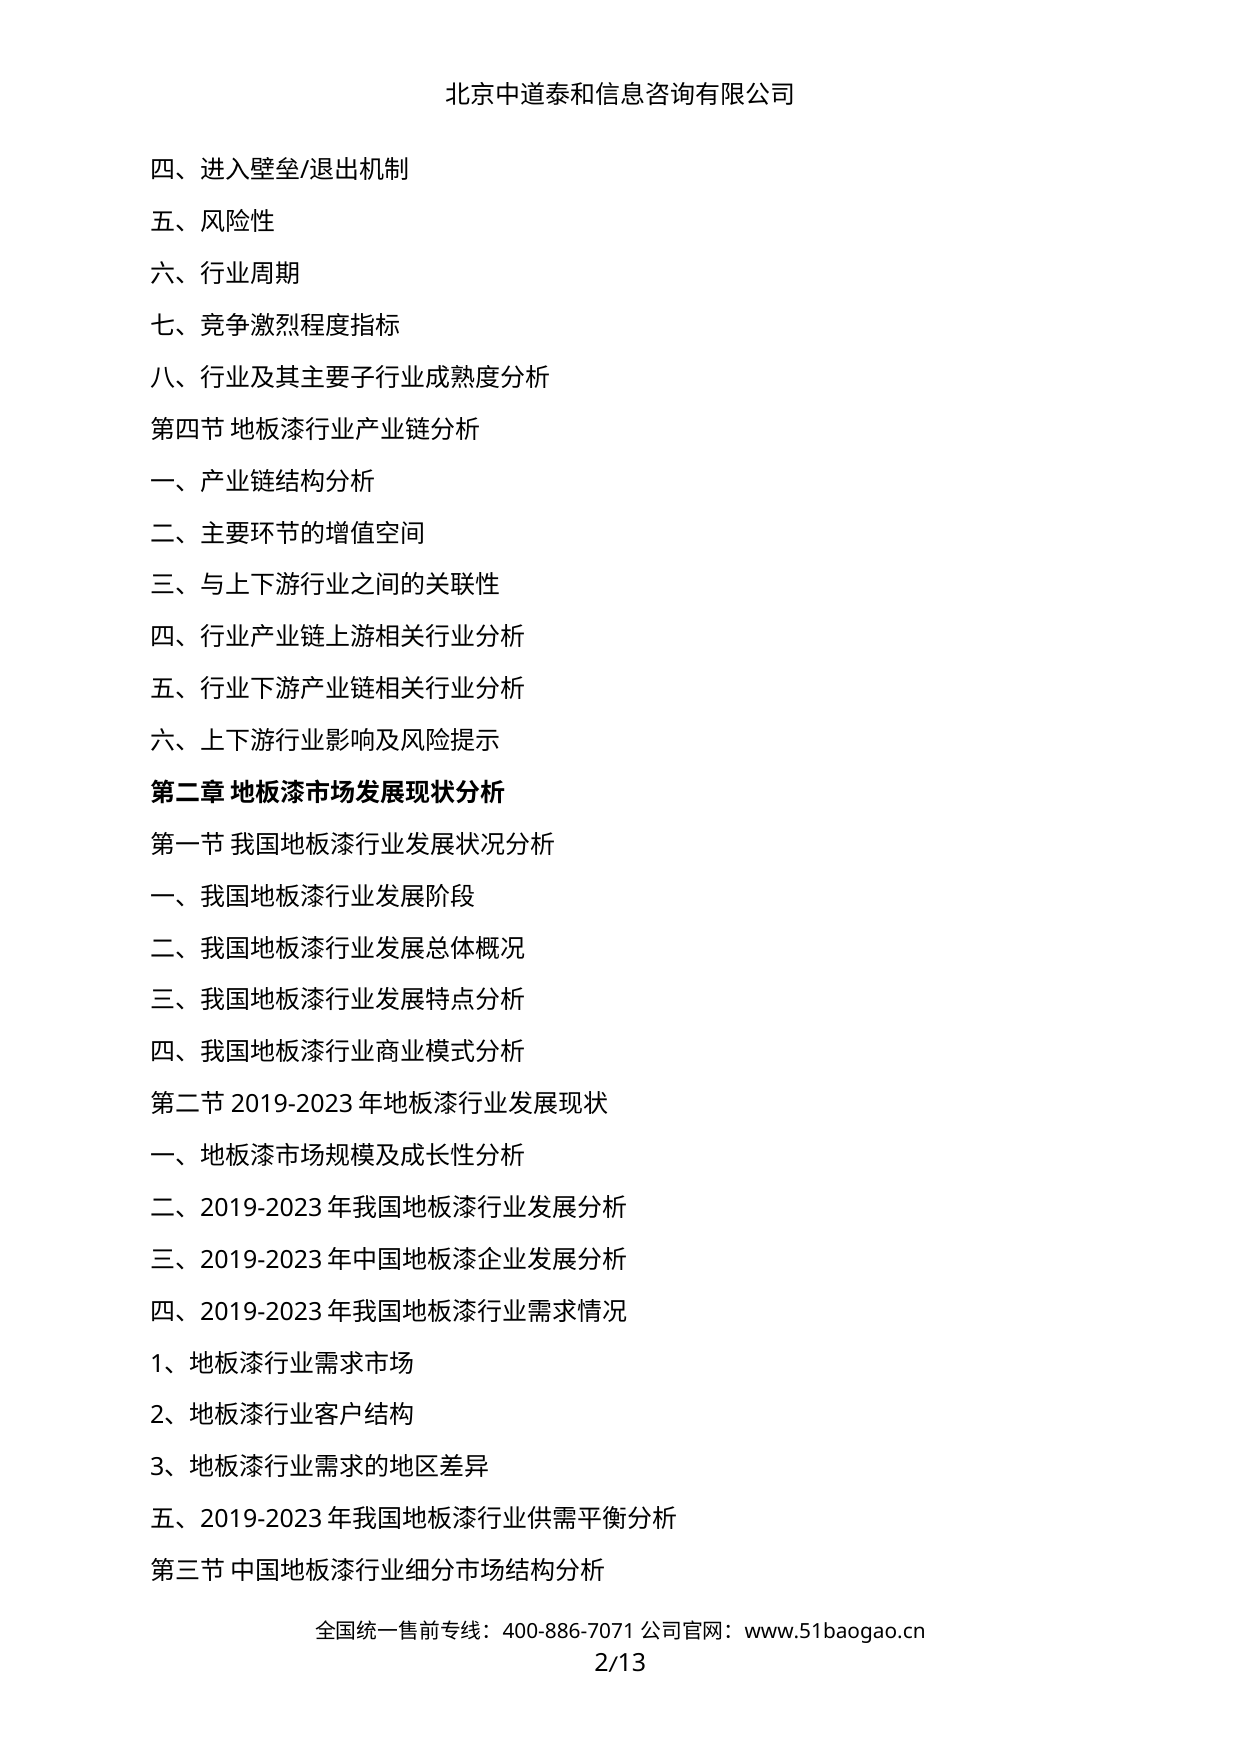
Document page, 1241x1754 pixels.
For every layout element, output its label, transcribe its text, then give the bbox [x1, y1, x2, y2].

text 三、我国地板漆行业发展特点分析 [150, 980, 1090, 1016]
text 六、上下游行业影响及风险提示 [150, 721, 1090, 757]
text 五、2019-2023年我国地板漆行业供需平衡分析 [150, 1499, 1090, 1535]
text 六、行业周期 [150, 254, 1090, 290]
text 3、地板漆行业需求的地区差异 [150, 1447, 1090, 1483]
text 第一节 我国地板漆行业发展状况分析 [150, 824, 1090, 861]
text 三、2019-2023年中国地板漆企业发展分析 [150, 1239, 1090, 1276]
text 四、2019-2023年我国地板漆行业需求情况 [150, 1291, 1090, 1327]
text 八、行业及其主要子行业成熟度分析 [150, 357, 1090, 394]
text 一、地板漆市场规模及成长性分析 [150, 1136, 1090, 1172]
text 第三节 中国地板漆行业细分市场结构分析 [150, 1551, 1090, 1587]
text 四、行业产业链上游相关行业分析 [150, 617, 1090, 653]
text 1、地板漆行业需求市场 [150, 1343, 1090, 1379]
text 四、进入壁垒/退出机制 [150, 150, 1090, 186]
text 第四节 地板漆行业产业链分析 [150, 409, 1090, 446]
text 四、我国地板漆行业商业模式分析 [150, 1032, 1090, 1068]
text 第二章 地板漆市场发展现状分析 [150, 772, 1090, 809]
text 2、地板漆行业客户结构 [150, 1395, 1090, 1431]
text 三、与上下游行业之间的关联性 [150, 565, 1090, 601]
text 七、竞争激烈程度指标 [150, 306, 1090, 342]
text 五、风险性 [150, 202, 1090, 238]
text 一、产业链结构分析 [150, 461, 1090, 497]
text 二、我国地板漆行业发展总体概况 [150, 928, 1090, 964]
text 第二节 2019-2023年地板漆行业发展现状 [150, 1084, 1090, 1120]
text 一、我国地板漆行业发展阶段 [150, 876, 1090, 912]
text 二、主要环节的增值空间 [150, 513, 1090, 549]
text 五、行业下游产业链相关行业分析 [150, 669, 1090, 705]
text 二、2019-2023年我国地板漆行业发展分析 [150, 1187, 1090, 1224]
